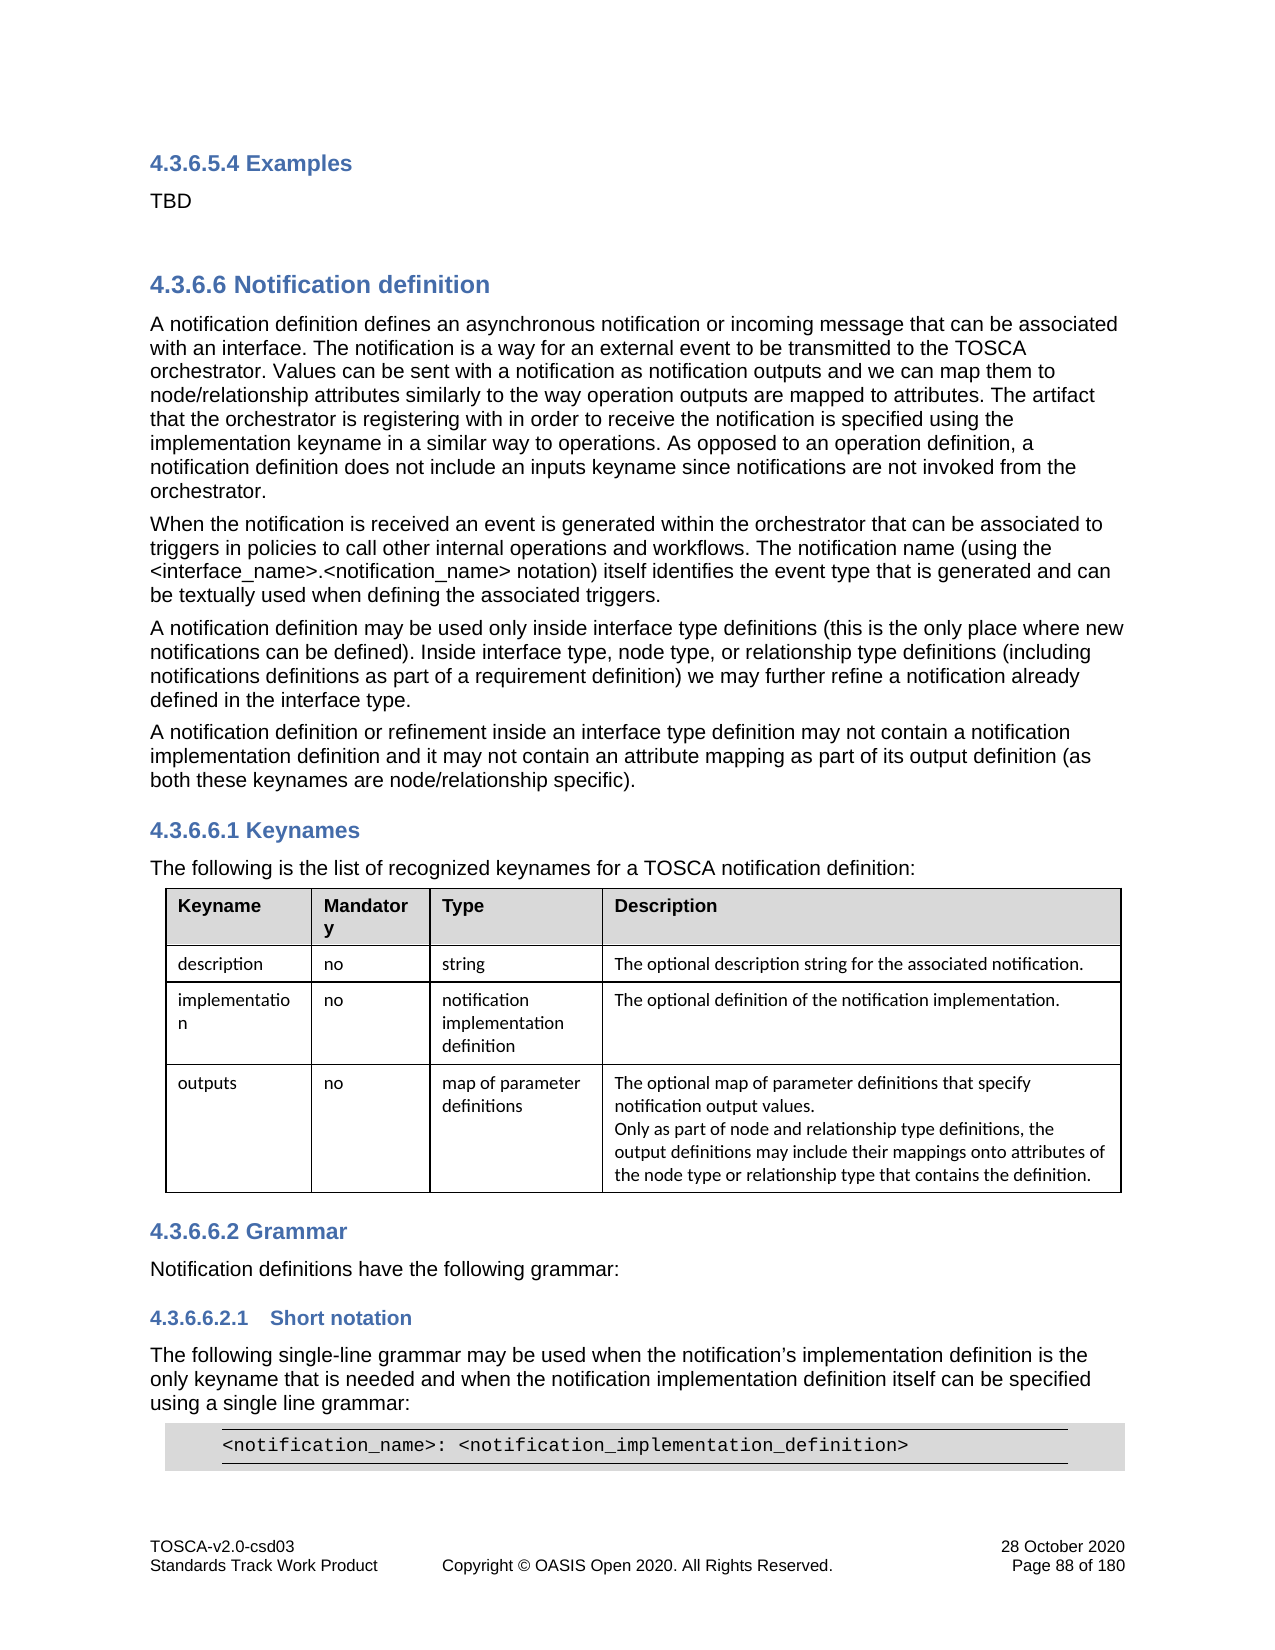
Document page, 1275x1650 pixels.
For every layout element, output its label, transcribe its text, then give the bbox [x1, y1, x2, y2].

subtitle Grammar [150, 1218, 1125, 1244]
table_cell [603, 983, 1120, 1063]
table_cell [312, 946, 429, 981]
text A notification definition may be used only inside interface type definitions (this is the only place where new notifications can be defined). Inside interface type, node type, or relationship type definitions (including notifications definitions as part of a requirement definition) we may further refine a notification already defined in the interface type. [150, 616, 1125, 711]
subtitle Notification definition [150, 270, 1125, 299]
text When the notification is received an event is generated within the orchestrator that can be associated to triggers in policies to call other internal operations and workflows. The notification name (using the <interface_name>.<notification_name> notation) itself identifies the event type that is generated and can be textually used when defining the associated triggers. [150, 511, 1125, 607]
subtitle Examples [150, 150, 1125, 176]
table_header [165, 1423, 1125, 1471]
text TBD [150, 189, 1125, 213]
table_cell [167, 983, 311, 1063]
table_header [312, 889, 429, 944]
subtitle Keynames [150, 817, 1125, 843]
text The following is the list of recognized keynames for a TOSCA notification definition: [150, 855, 1125, 879]
text Notification definitions have the following grammar: [150, 1257, 1125, 1281]
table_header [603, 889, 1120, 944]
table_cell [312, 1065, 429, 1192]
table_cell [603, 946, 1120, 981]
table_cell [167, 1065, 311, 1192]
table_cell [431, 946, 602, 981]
text A notification definition defines an asynchronous notification or incoming message that can be associated with an interface. The notification is a way for an external event to be transmitted to the TOSCA orchestrator. Values can be sent with a notification as notification outputs and we can map them to node/relationship attributes similarly to the way operation outputs are mapped to attributes. The artifact that the orchestrator is registering with in order to receive the notification is specified using the implementation keyname in a similar way to operations. As opposed to an operation definition, a notification definition does not include an inputs keyname since notifications are not invoked from the orchestrator. [150, 311, 1125, 503]
text The following single-line grammar may be used when the notification’s implementation definition is the only keyname that is needed and when the notification implementation definition itself can be specified using a single line grammar: [150, 1342, 1125, 1414]
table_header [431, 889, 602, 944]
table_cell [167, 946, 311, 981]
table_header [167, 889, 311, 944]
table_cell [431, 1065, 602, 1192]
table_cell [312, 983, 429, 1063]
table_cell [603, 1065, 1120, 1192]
text A notification definition or refinement inside an interface type definition may not contain a notification implementation definition and it may not contain an attribute mapping as part of its output definition (as both these keynames are node/relationship specific). [150, 720, 1125, 792]
subtitle Short notation [150, 1306, 1125, 1330]
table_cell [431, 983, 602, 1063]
